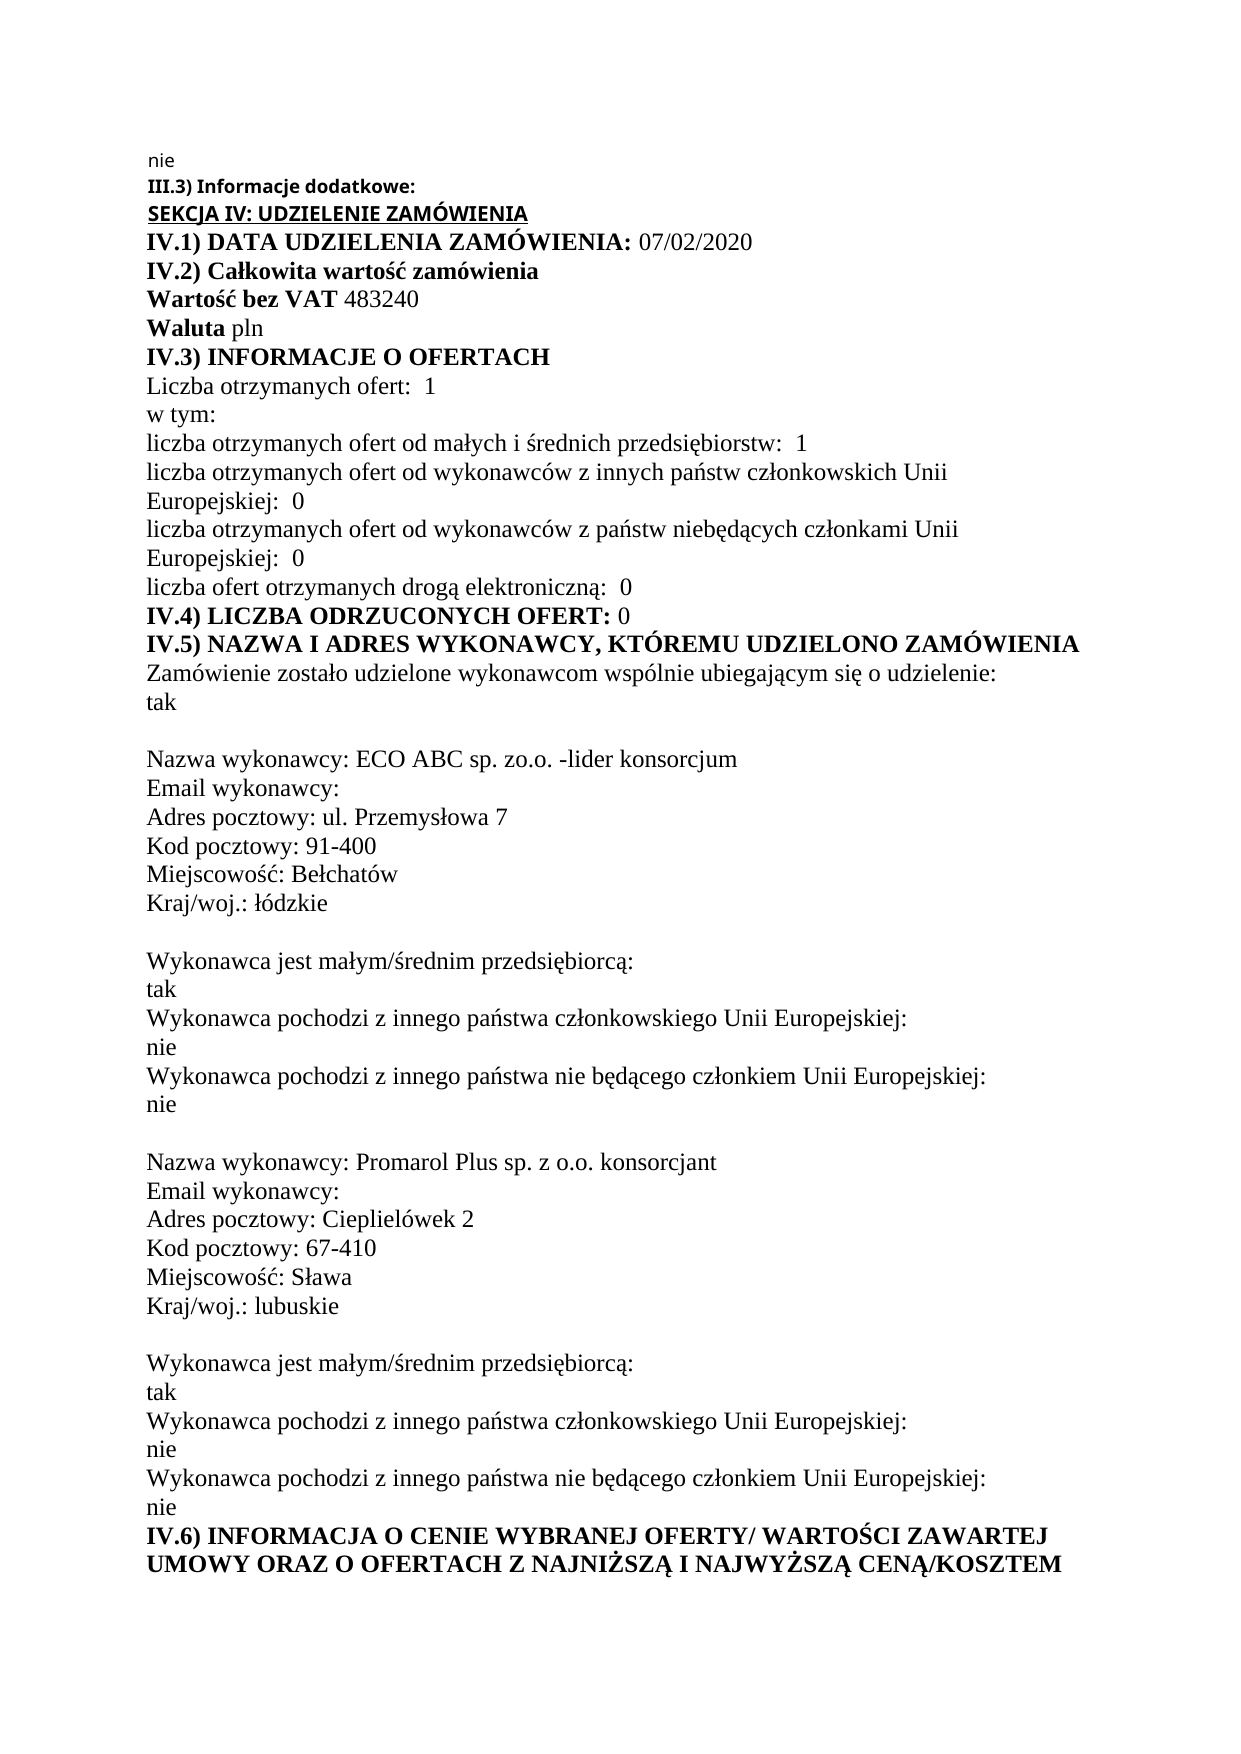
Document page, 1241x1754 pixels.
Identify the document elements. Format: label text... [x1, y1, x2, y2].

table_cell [146, 227, 1091, 1578]
text SEKCJA IV: UDZIELENIE ZAMÓWIENIA [148, 199, 1093, 227]
text nie [148, 148, 1093, 173]
text III.3) Informacje dodatkowe: [148, 173, 1093, 199]
